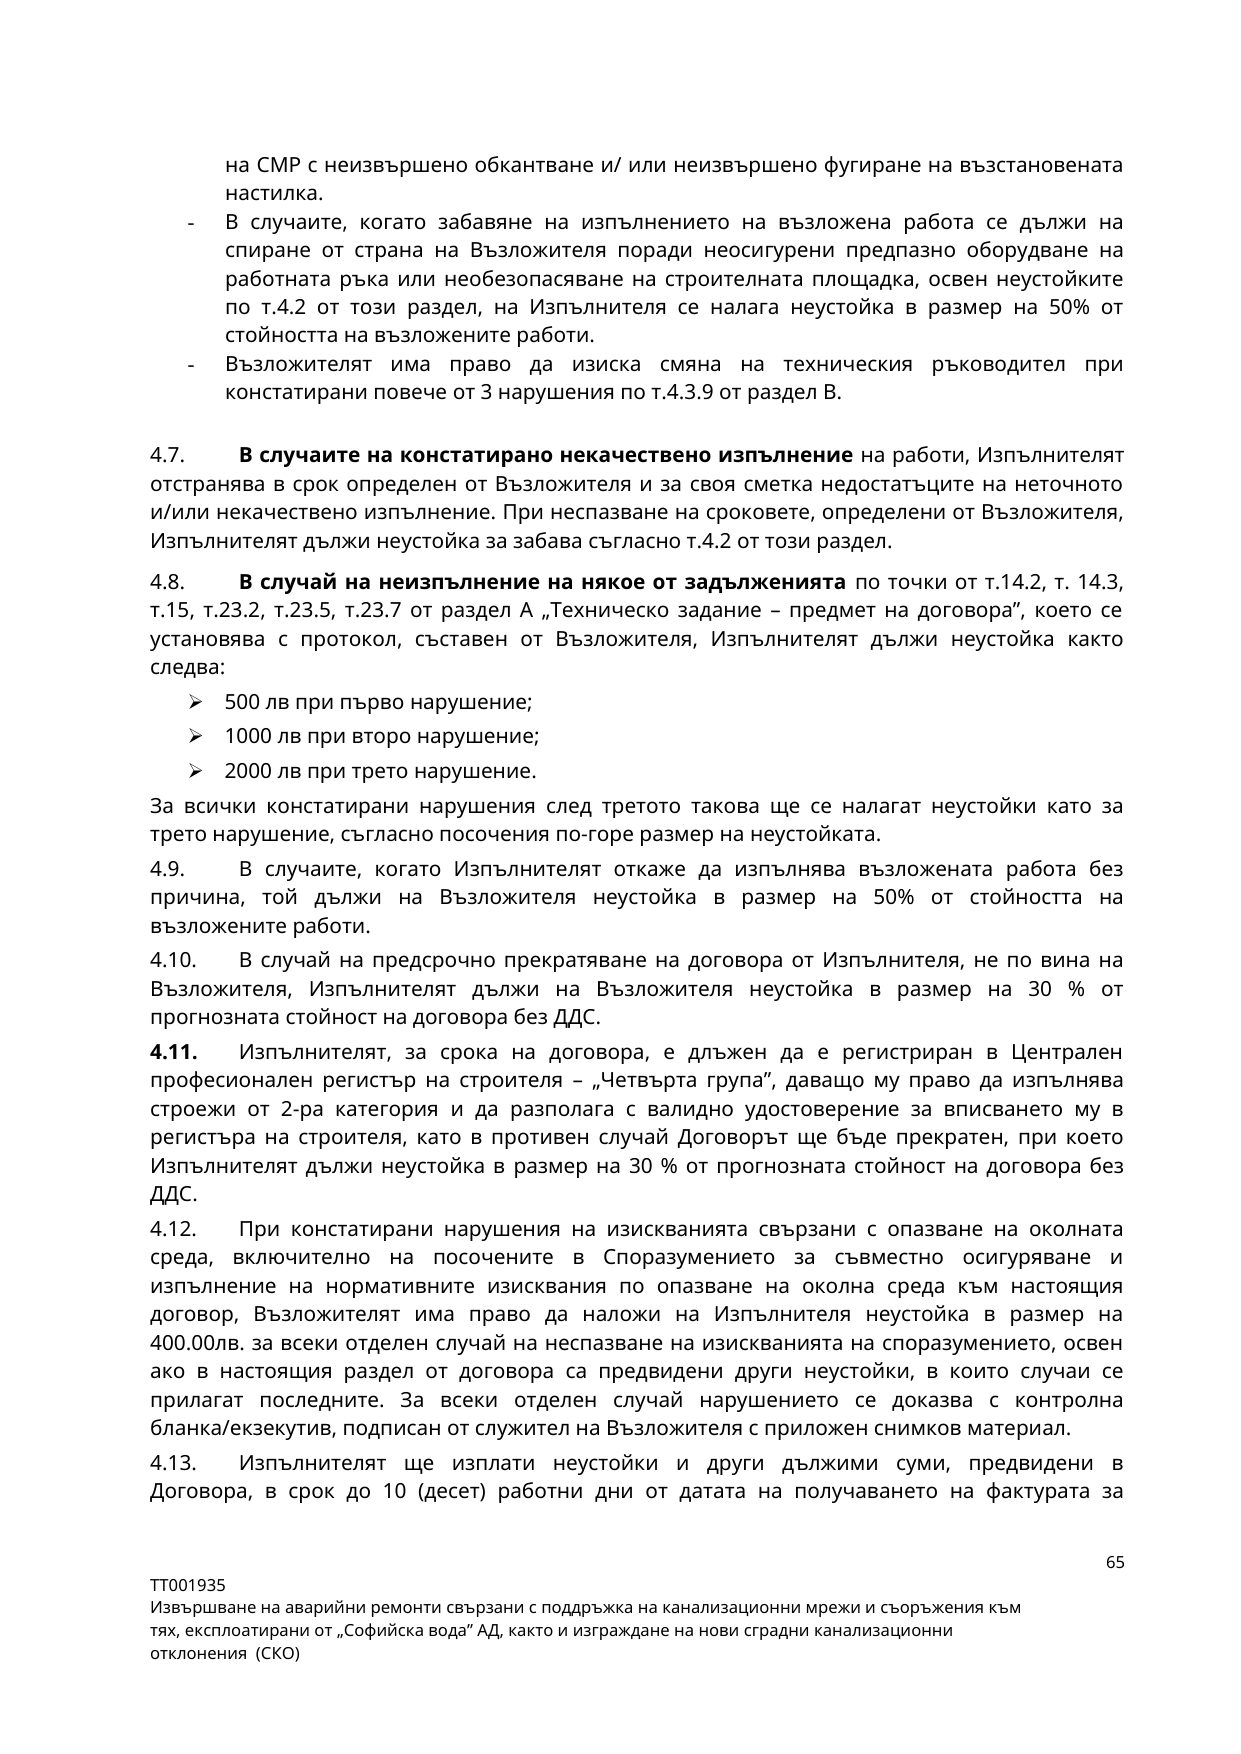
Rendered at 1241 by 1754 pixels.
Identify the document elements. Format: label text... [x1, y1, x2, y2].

text За всички констатирани нарушения след третото такова ще се налагат неустойки като за трето нарушение, съгласно посочения по-горе размер на неустойката. [150, 791, 1125, 848]
list В случаите, когато забавяне на изпълнението на възложена работа се дължи на спиране от страна на Възложителя поради неосигурени предпазно оборудване на работната ръка или необезопасяване на строителната площадка, освен неустойките по т.4.2 от този раздел, на Изпълнителя се налага неустойка в размер на 50% от стойността на възложените работи. [187, 207, 1125, 349]
list Възложителят има право да изиска смяна на техническия ръководител при констатирани повече от 3 нарушения по т.4.3.9 от раздел В. [187, 349, 1125, 406]
list В случаите, когато Изпълнителят откаже да изпълнява възложената работа без причина, той дължи на Възложителя неустойка в размер на 50% от стойността на възложените работи. [150, 854, 1125, 939]
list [150, 1448, 1125, 1505]
list 2000 лв при трето нарушение. [187, 756, 1125, 785]
list 1000 лв при второ нарушение; [187, 722, 1125, 750]
list В случай на предсрочно прекратяване на договора от Изпълнителя, не по вина на Възложителя, Изпълнителят дължи на Възложителя неустойка в размер на 30 % от прогнозната стойност на договора без ДДС. [150, 946, 1125, 1031]
list В случай на неизпълнение на някое от задълженията по точки от т.14.2, т. 14.3, т.15, т.23.2, т.23.5, т.23.7 от раздел А „Техническо задание – предмет на договора”, което се установява с протокол, съставен от Възложителя, Изпълнителят дължи неустойка както следва: [150, 567, 1125, 681]
list 500 лв при първо нарушение; [187, 687, 1125, 715]
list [187, 150, 1125, 207]
list Изпълнителят, за срока на договора, е длъжен да е регистриран в Централен професионален регистър на строителя – „Четвърта група”, даващо му право да изпълнява строежи от 2-ра категория и да разполага с валидно удостоверение за вписването му в регистъра на строителя, като в противен случай Договорът ще бъде прекратен, при което Изпълнителят дължи неустойка в размер на 30 % от прогнозната стойност на договора без ДДС. [150, 1037, 1125, 1208]
list В случаите на констатирано некачествено изпълнение на работи, Изпълнителят отстранява в срок определен от Възложителя и за своя сметка недостатъците на неточното и/или некачествено изпълнение. При неспазване на сроковете, определени от Възложителя, Изпълнителят дължи неустойка за забава съгласно т.4.2 от този раздел. [150, 441, 1125, 554]
list При констатирани нарушения на изискванията свързани с опазване на околната среда, включително на посочените в Споразумението за съвместно осигуряване и изпълнение на нормативните изисквания по опазване на околна среда към настоящия договор, Възложителят има право да наложи на Изпълнителя неустойка в размер на 400.00лв. за всеки отделен случай на неспазване на изискванията на споразумението, освен ако в настоящия раздел от договора са предвидени други неустойки, в които случаи се прилагат последните. За всеки отделен случай нарушението се доказва с контролна бланка/екзекутив, подписан от служител на Възложителя с приложен снимков материал. [150, 1214, 1125, 1442]
